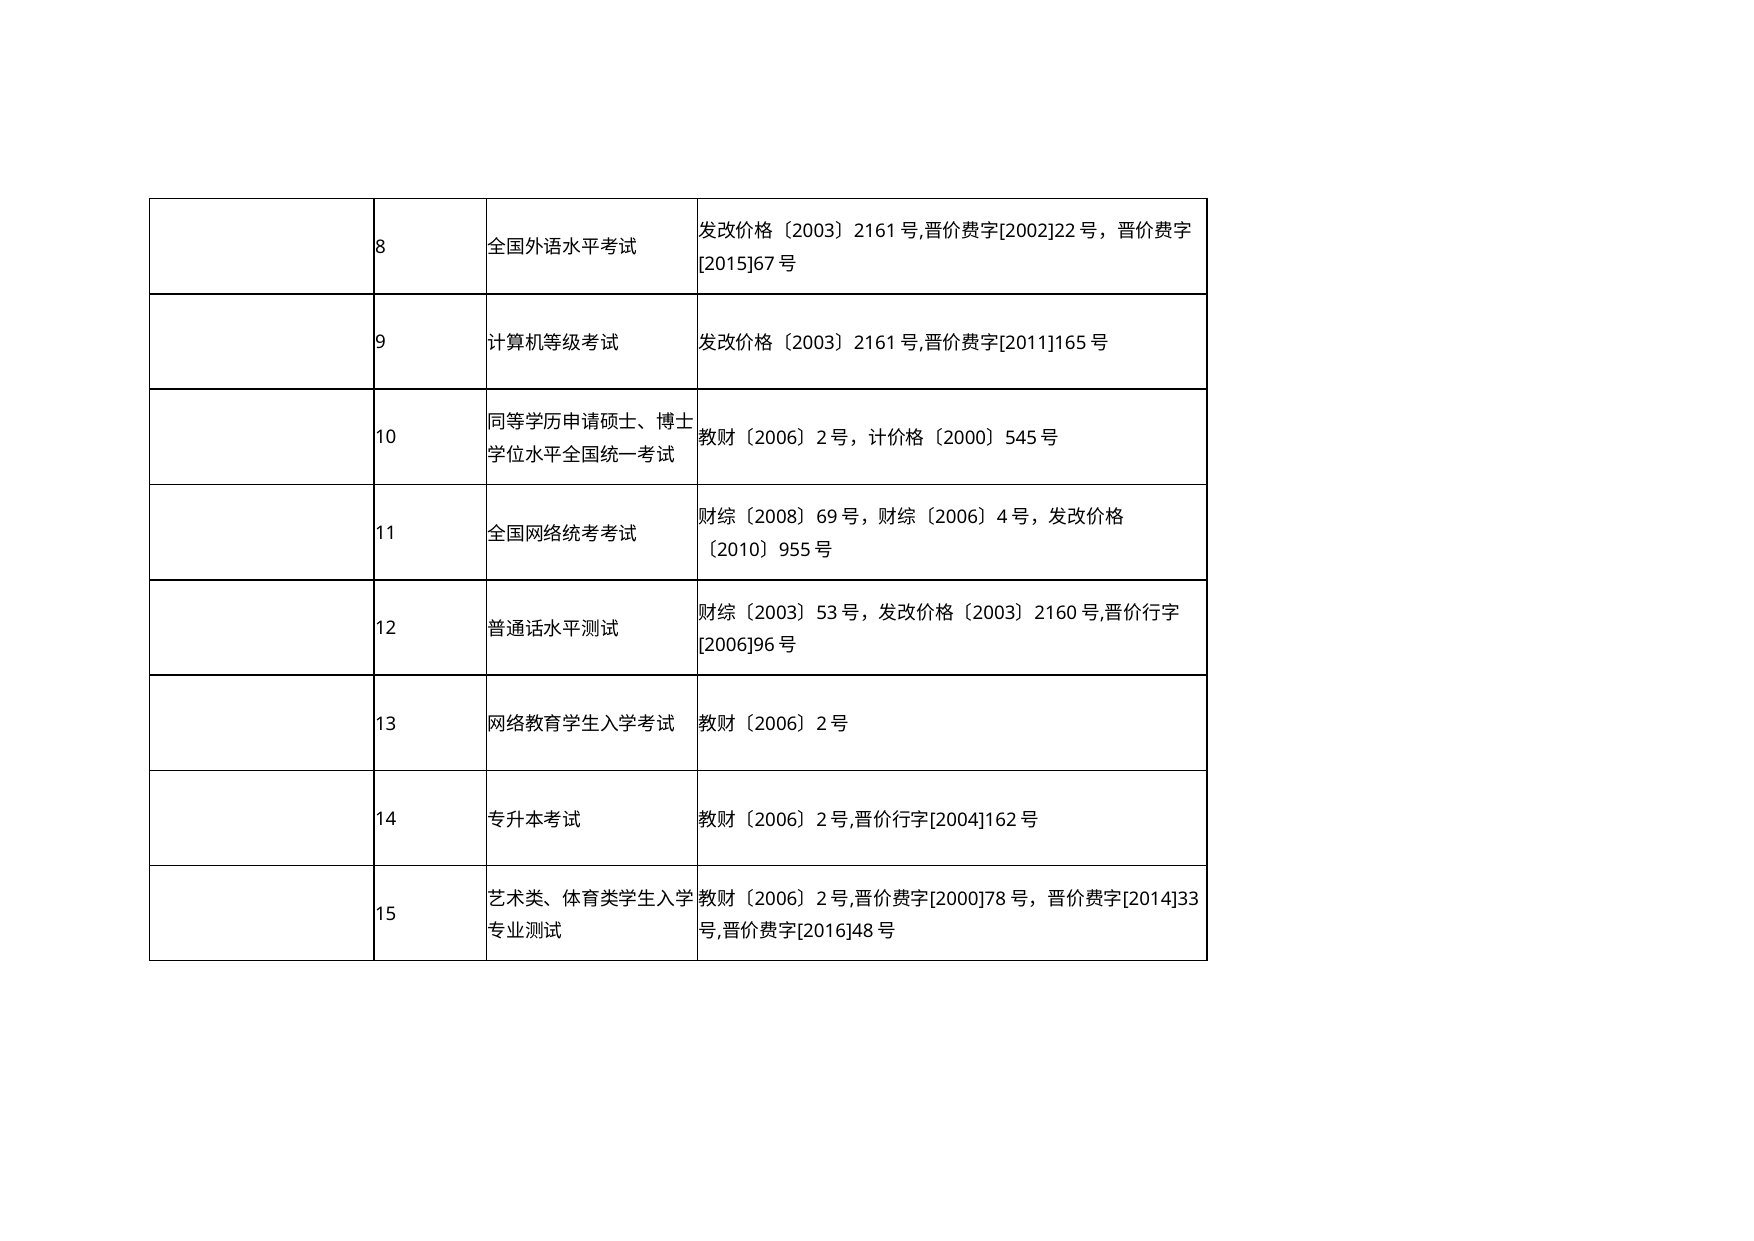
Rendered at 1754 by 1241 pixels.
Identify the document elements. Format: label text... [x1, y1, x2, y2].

table_cell 教财〔2006〕2号 [698, 676, 1206, 769]
table_cell [150, 390, 373, 483]
table_cell [150, 771, 373, 865]
table_cell 网络教育学生入学考试 [487, 676, 697, 769]
table_cell [150, 676, 373, 769]
table_cell 普通话水平测试 [487, 581, 697, 674]
table_cell 财综〔2003〕53号，发改价格〔2003〕2160号,晋价行字[2006]96号 [698, 581, 1206, 674]
table_cell 9 [375, 295, 486, 388]
table_cell 14 [375, 771, 486, 865]
table_cell [150, 199, 373, 293]
table_cell 同等学历申请硕士、博士学位水平全国统一考试 [487, 390, 697, 483]
table_cell 教财〔2006〕2号,晋价行字[2004]162号 [698, 771, 1206, 865]
table_cell 计算机等级考试 [487, 295, 697, 388]
table_cell 专升本考试 [487, 771, 697, 865]
table_cell 财综〔2008〕69号，财综〔2006〕4号，发改价格〔2010〕955号 [698, 485, 1206, 579]
table_cell [150, 485, 373, 579]
table_cell [150, 295, 373, 388]
table_cell 11 [375, 485, 486, 579]
table_cell 10 [375, 390, 486, 483]
table_cell [150, 866, 373, 960]
table_cell 发改价格〔2003〕2161号,晋价费字[2011]165号 [698, 295, 1206, 388]
table_cell 12 [375, 581, 486, 674]
table_cell 艺术类、体育类学生入学专业测试 [487, 866, 697, 960]
table_cell 8 [375, 199, 486, 293]
table_cell [150, 581, 373, 674]
table_cell 发改价格〔2003〕2161号,晋价费字[2002]22号，晋价费字[2015]67号 [698, 199, 1206, 293]
table_cell 全国外语水平考试 [487, 199, 697, 293]
table_cell 全国网络统考考试 [487, 485, 697, 579]
table_cell 15 [375, 866, 486, 960]
table_cell 13 [375, 676, 486, 769]
table_cell 教财〔2006〕2号,晋价费字[2000]78号，晋价费字[2014]33号,晋价费字[2016]48号 [698, 866, 1206, 960]
table_cell 教财〔2006〕2号，计价格〔2000〕545号 [698, 390, 1206, 483]
